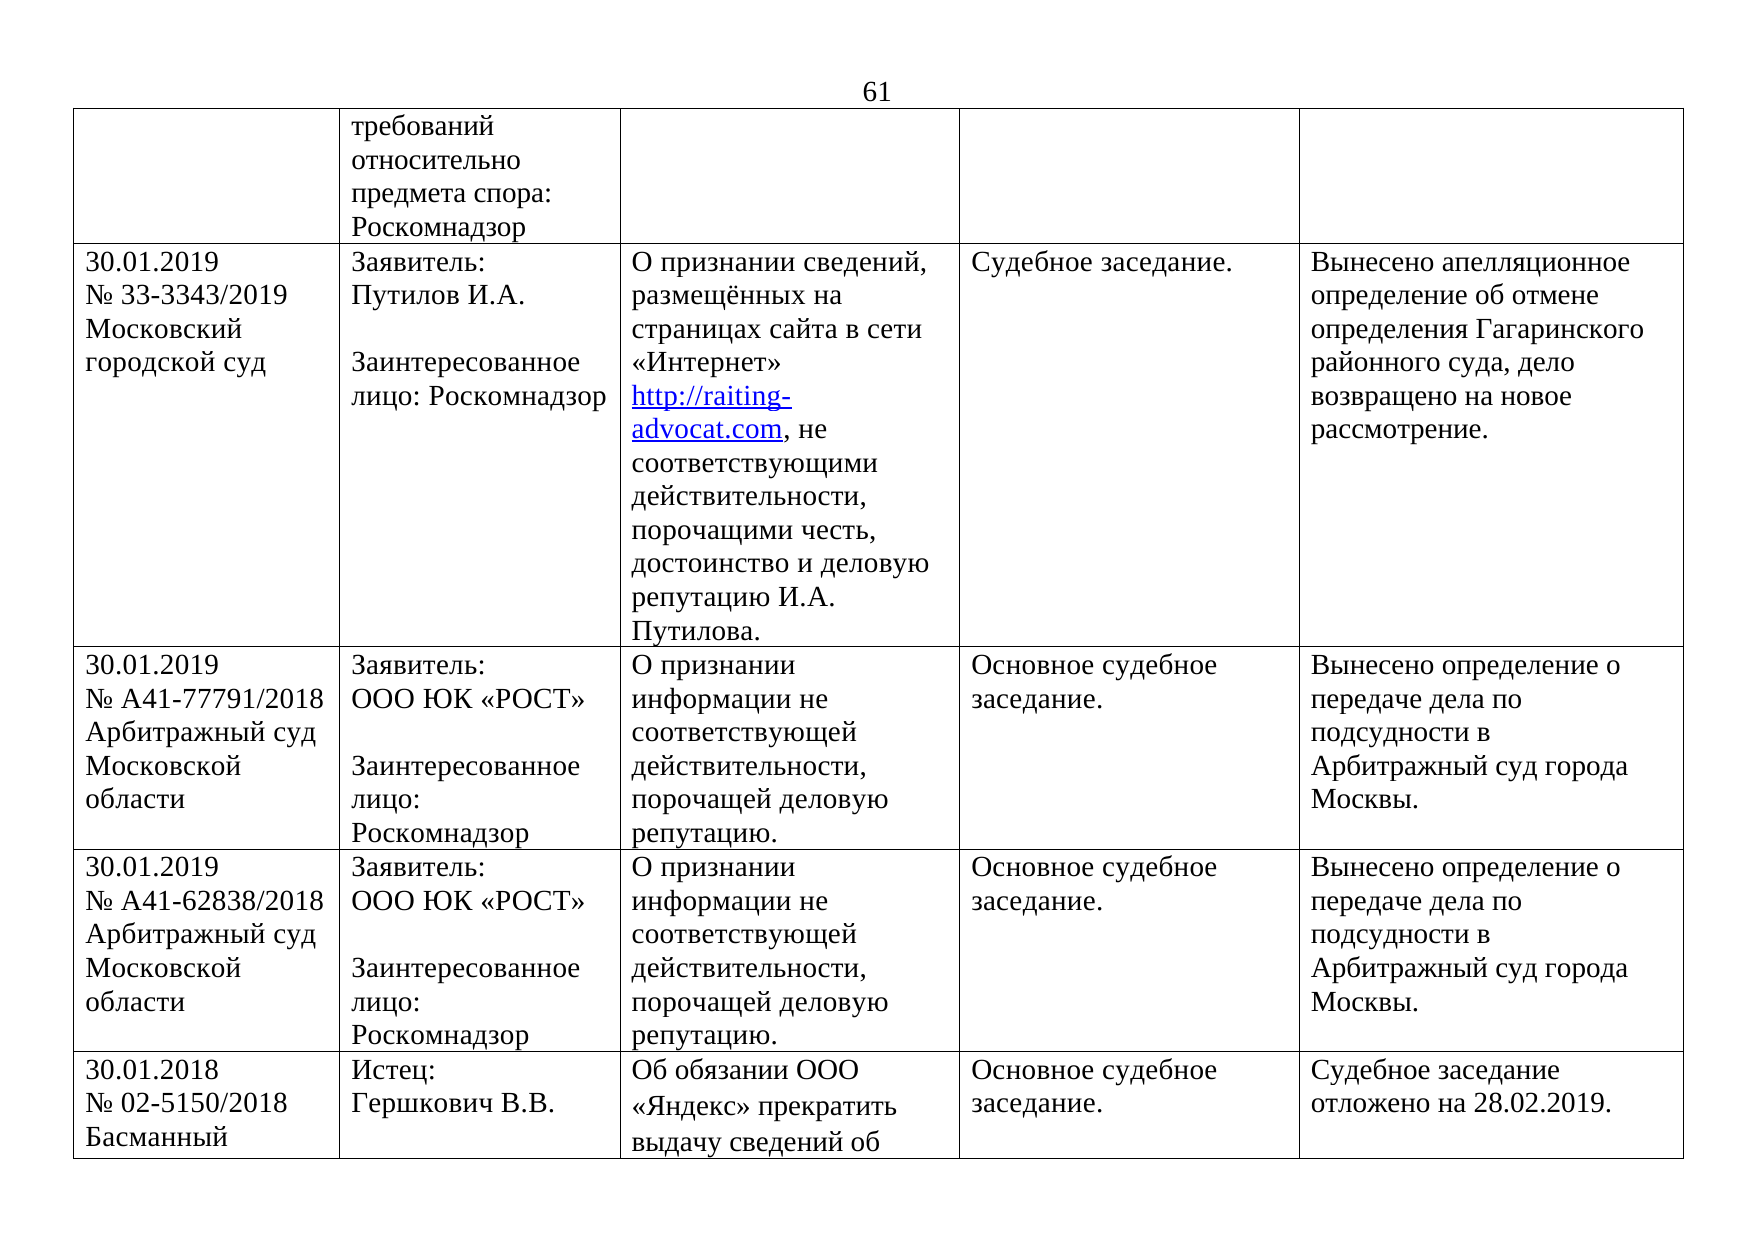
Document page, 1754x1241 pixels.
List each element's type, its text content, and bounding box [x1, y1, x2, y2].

table_cell О признании информации не соответствующей действительности, порочащей деловую репутацию. [778, 647, 959, 848]
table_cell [74, 1052, 339, 1158]
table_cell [1300, 1052, 1683, 1158]
table_cell 30.01.2019 № А41-77791/2018 Арбитражный суд Московской области [74, 647, 339, 848]
table_cell Основное судебное заседание. [960, 850, 1299, 1051]
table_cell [960, 1052, 1299, 1158]
table_cell Вынесено определение о передаче дела по подсудности в Арбитражный суд города Москвы. [1300, 647, 1683, 848]
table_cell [340, 1052, 620, 1158]
table_cell Вынесено определение о передаче дела по подсудности в Арбитражный суд города Москвы. [1300, 850, 1683, 1051]
table_cell Судебное заседание. [960, 244, 1299, 646]
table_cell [340, 109, 620, 243]
table_cell О признании информации не соответствующей действительности, порочащей деловую репутацию. [778, 850, 959, 1051]
table_cell Основное судебное заседание. [960, 647, 1299, 848]
table_cell 30.01.2019 № А41-62838/2018 Арбитражный суд Московской области [74, 850, 339, 1051]
table_cell 30.01.2019 № 33-3343/2019 Московский городской суд [74, 244, 339, 646]
table_cell Заявитель: Путилов И.А. Заинтересованное лицо: Роскомнадзор [340, 244, 620, 646]
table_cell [74, 109, 339, 243]
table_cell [621, 1052, 959, 1158]
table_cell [960, 109, 1299, 243]
table_cell Заявитель: ООО ЮК «РОСТ» Заинтересованное лицо: Роскомнадзор [340, 647, 620, 848]
table_cell Вынесено апелляционное определение об отмене определения Гагаринского районного суда, дело возвращено на новое рассмотрение. [1300, 244, 1683, 646]
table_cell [621, 109, 959, 243]
table_cell Заявитель: ООО ЮК «РОСТ» Заинтересованное лицо: Роскомнадзор [340, 850, 620, 1051]
table_cell О признании сведений, размещённых на страницах сайта в сети «Интернет» http://raiting-advocat.com, не соответствующими действительности, порочащими честь, достоинство и деловую репутацию И.А. Путилова. [621, 244, 959, 646]
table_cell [1300, 109, 1683, 243]
